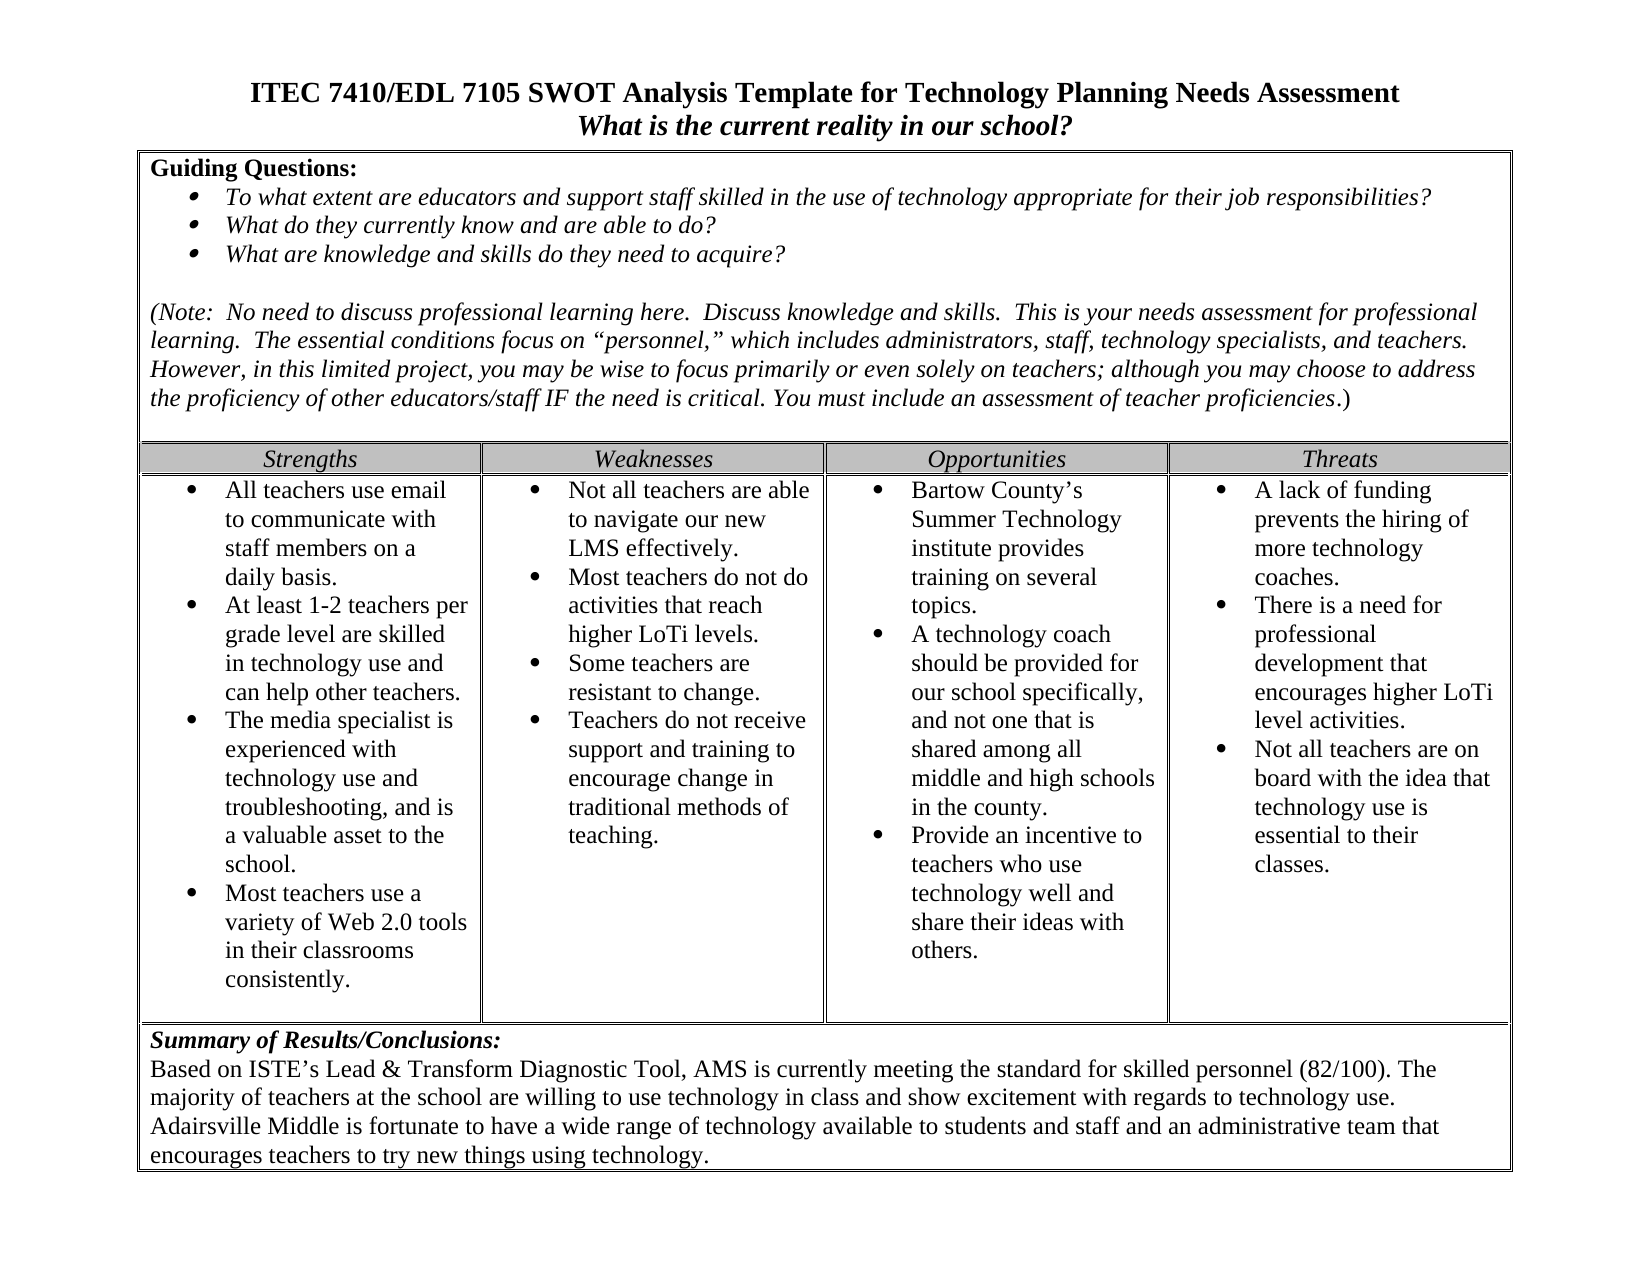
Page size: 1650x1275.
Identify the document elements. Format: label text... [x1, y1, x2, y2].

table_cell A lack of funding prevents the hiring of more technology coaches. There is a need for professional development that encourages higher LoTi level activities. Not all teachers are on board with the idea that technology use is essential to their classes. [1170, 472, 1510, 1022]
table_cell Threats [1170, 441, 1510, 472]
table_cell Guiding Questions: To what extent are educators and support staff skilled in the use of technology appropriate for their job responsibilities? What do they currently know and are able to do? What are knowledge and skills do they need to acquire? (Note: No need to discuss professional learning here. Discuss knowledge and skills. This is your needs assessment for professional learning. The essential conditions focus on “personnel,” which includes administrators, staff, technology specialists, and teachers. However, in this limited project, you may be wise to focus primarily or even solely on teachers; although you may choose to address the proficiency of other educators/staff IF the need is critical. You must include an assessment of teacher proficiencies.) [140, 153, 1510, 441]
table_cell Not all teachers are able to navigate our new LMS effectively. Most teachers do not do activities that reach higher LoTi levels. Some teachers are resistant to change. Teachers do not receive support and training to encourage change in traditional methods of teaching. [483, 476, 823, 1022]
table_cell Strengths [140, 441, 480, 472]
table_cell Summary of Results/Conclusions: Based on ISTE’s Lead & Transform Diagnostic Tool, AMS is currently meeting the standard for skilled personnel (82/100). The majority of teachers at the school are willing to use technology in class and show excitement with regards to technology use. Adairsville Middle is fortunate to have a wide range of technology available to students and staff and an administrative team that encourages teachers to try new things using technology. [140, 1022, 1510, 1169]
table_cell Weaknesses [483, 444, 823, 472]
table_cell All teachers use email to communicate with staff members on a daily basis. At least 1-2 teachers per grade level are skilled in technology use and can help other teachers. The media specialist is experienced with technology use and troubleshooting, and is a valuable asset to the school. Most teachers use a variety of Web 2.0 tools in their classrooms consistently. [140, 472, 480, 1022]
table_cell Opportunities [827, 444, 1167, 472]
table_cell Bartow County’s Summer Technology institute provides training on several topics. A technology coach should be provided for our school specifically, and not one that is shared among all middle and high schools in the county. Provide an incentive to teachers who use technology well and share their ideas with others. [827, 476, 1167, 1022]
